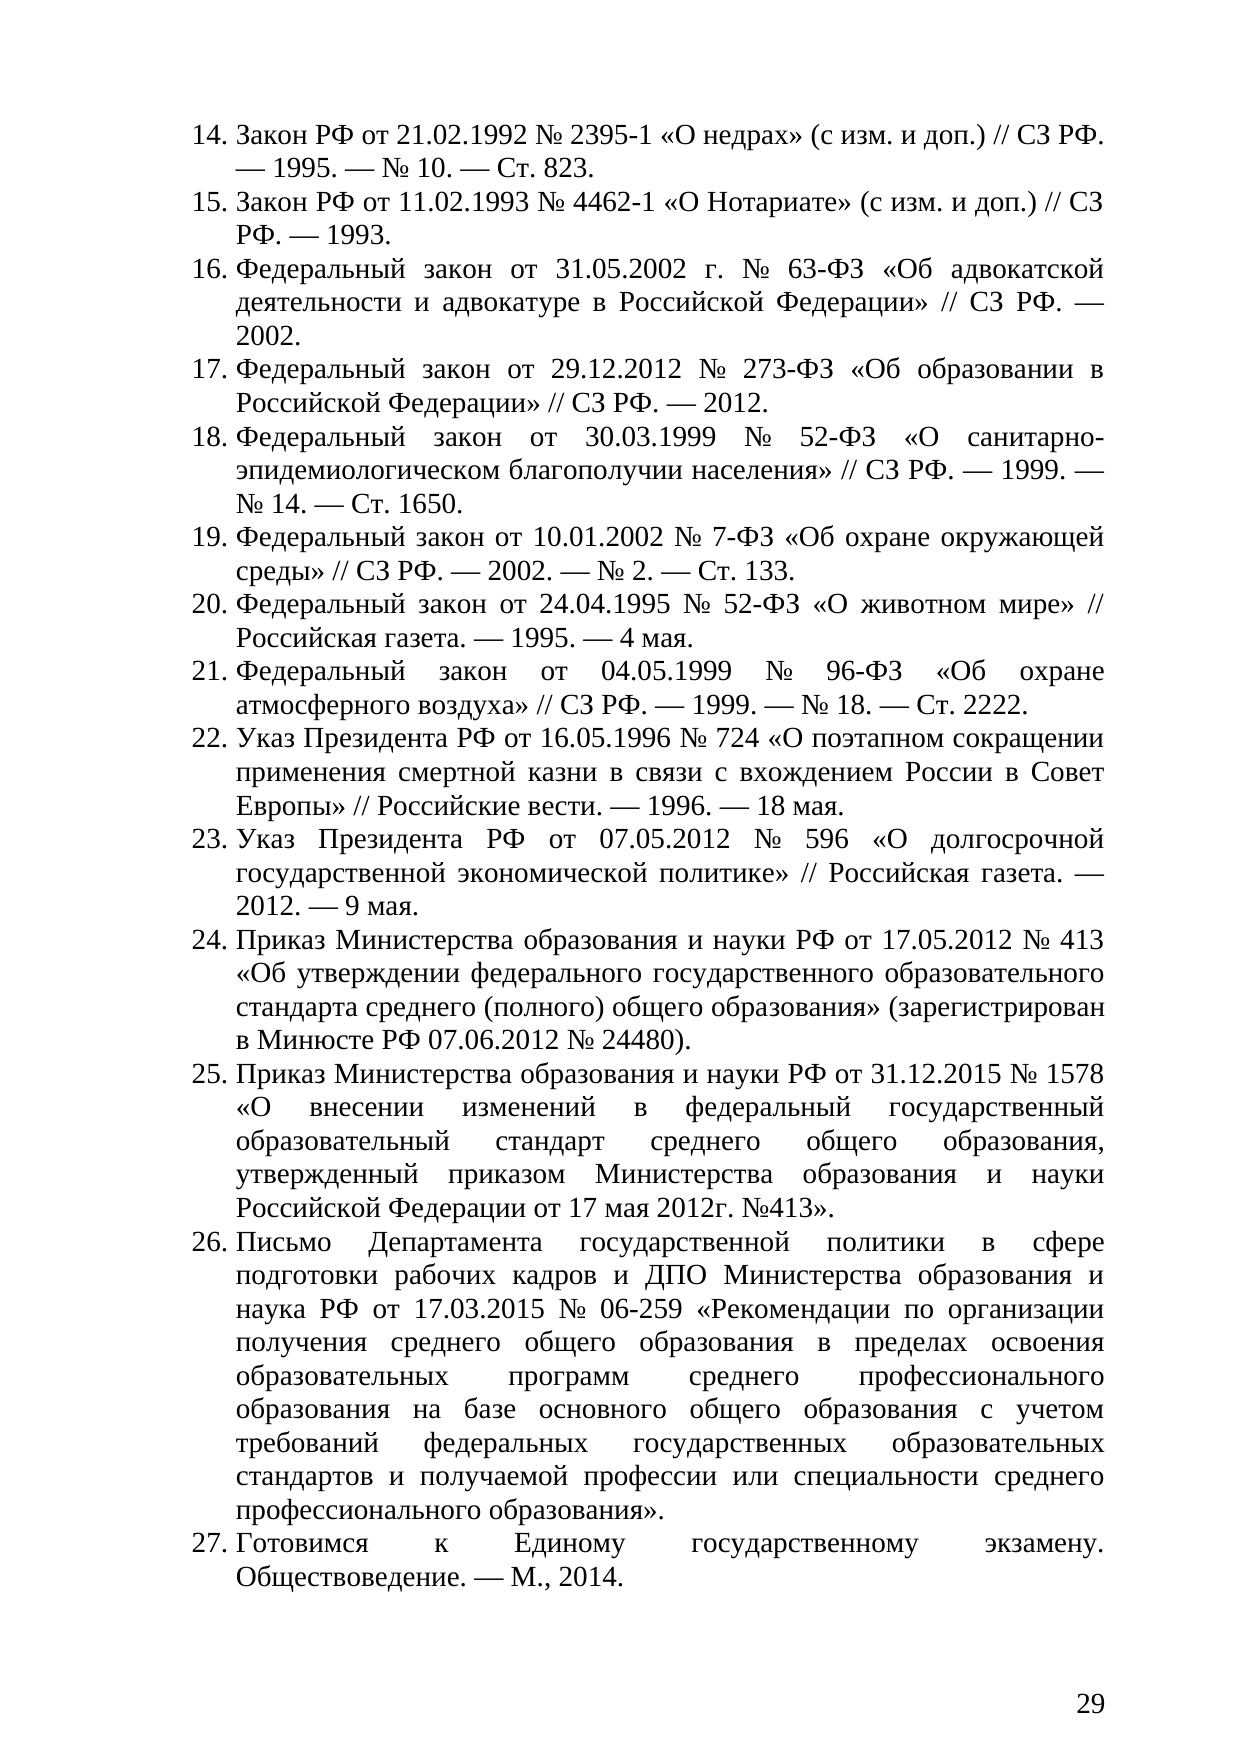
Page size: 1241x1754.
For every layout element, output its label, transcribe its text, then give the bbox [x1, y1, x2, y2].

list Письмо Департамента государственной политики в сфере подготовки рабочих кадров и ДПО Министерства образования и наука РФ от 17.03.2015 № 06-259 «Рекомендации по организации получения среднего общего образования в пределах освоения образовательных программ среднего профессионального образования на базе основного общего образования с учетом требований федеральных государственных образовательных стандартов и получаемой профессии или специальности среднего профессионального образования». [191, 1224, 1105, 1526]
list Федеральный закон от 29.12.2012 № 273-ФЗ «Об образовании в Российской Федерации» // СЗ РФ. — 2012. [191, 352, 1105, 419]
list Закон РФ от 11.02.1993 № 4462-1 «О Нотариате» (с изм. и доп.) // СЗ РФ. — 1993. [191, 184, 1105, 251]
list Федеральный закон от 24.04.1995 № 52-ФЗ «О животном мире» // Российская газета. — 1995. — 4 мая. [191, 586, 1105, 653]
list Федеральный закон от 31.05.2002 г. № 63-ФЗ «Об адвокатской деятельности и адвокатуре в Российской Федерации» // СЗ РФ. — 2002. [191, 251, 1105, 352]
list Готовимся к Единому государственному экзамену. Обществоведение. — М., 2014. [191, 1526, 1105, 1593]
list Указ Президента РФ от 07.05.2012 № 596 «О долгосрочной государственной экономической политике» // Российская газета. — 2012. — 9 мая. [191, 821, 1105, 922]
list Указ Президента РФ от 16.05.1996 № 724 «О поэтапном сокращении применения смертной казни в связи с вхождением России в Совет Европы» // Российские вести. — 1996. — 18 мая. [191, 721, 1105, 821]
list Федеральный закон от 30.03.1999 № 52-ФЗ «О санитарно-эпидемиологическом благополучии населения» // СЗ РФ. — 1999. — № 14. — Ст. 1650. [191, 419, 1105, 519]
list Закон РФ от 21.02.1992 № 2395-1 «О недрах» (с изм. и доп.) // СЗ РФ. — 1995. — № 10. — Ст. 823. [191, 117, 1105, 184]
list Федеральный закон от 10.01.2002 № 7-ФЗ «Об охране окружающей среды» // СЗ РФ. — 2002. — № 2. — Ст. 133. [191, 519, 1105, 586]
list Приказ Министерства образования и науки РФ от 17.05.2012 № 413 «Об утверждении федерального государственного образовательного стандарта среднего (полного) общего образования» (зарегистрирован в Минюсте РФ 07.06.2012 № 24480). [191, 922, 1105, 1056]
list Федеральный закон от 04.05.1999 № 96-ФЗ «Об охране атмосферного воздуха» // СЗ РФ. — 1999. — № 18. — Ст. 2222. [191, 653, 1105, 721]
list Приказ Министерства образования и науки РФ от 31.12.2015 № 1578 «О внесении изменений в федеральный государственный образовательный стандарт среднего общего образования, утвержденный приказом Министерства образования и науки Российской Федерации от 17 мая 2012г. №413». [191, 1056, 1105, 1224]
